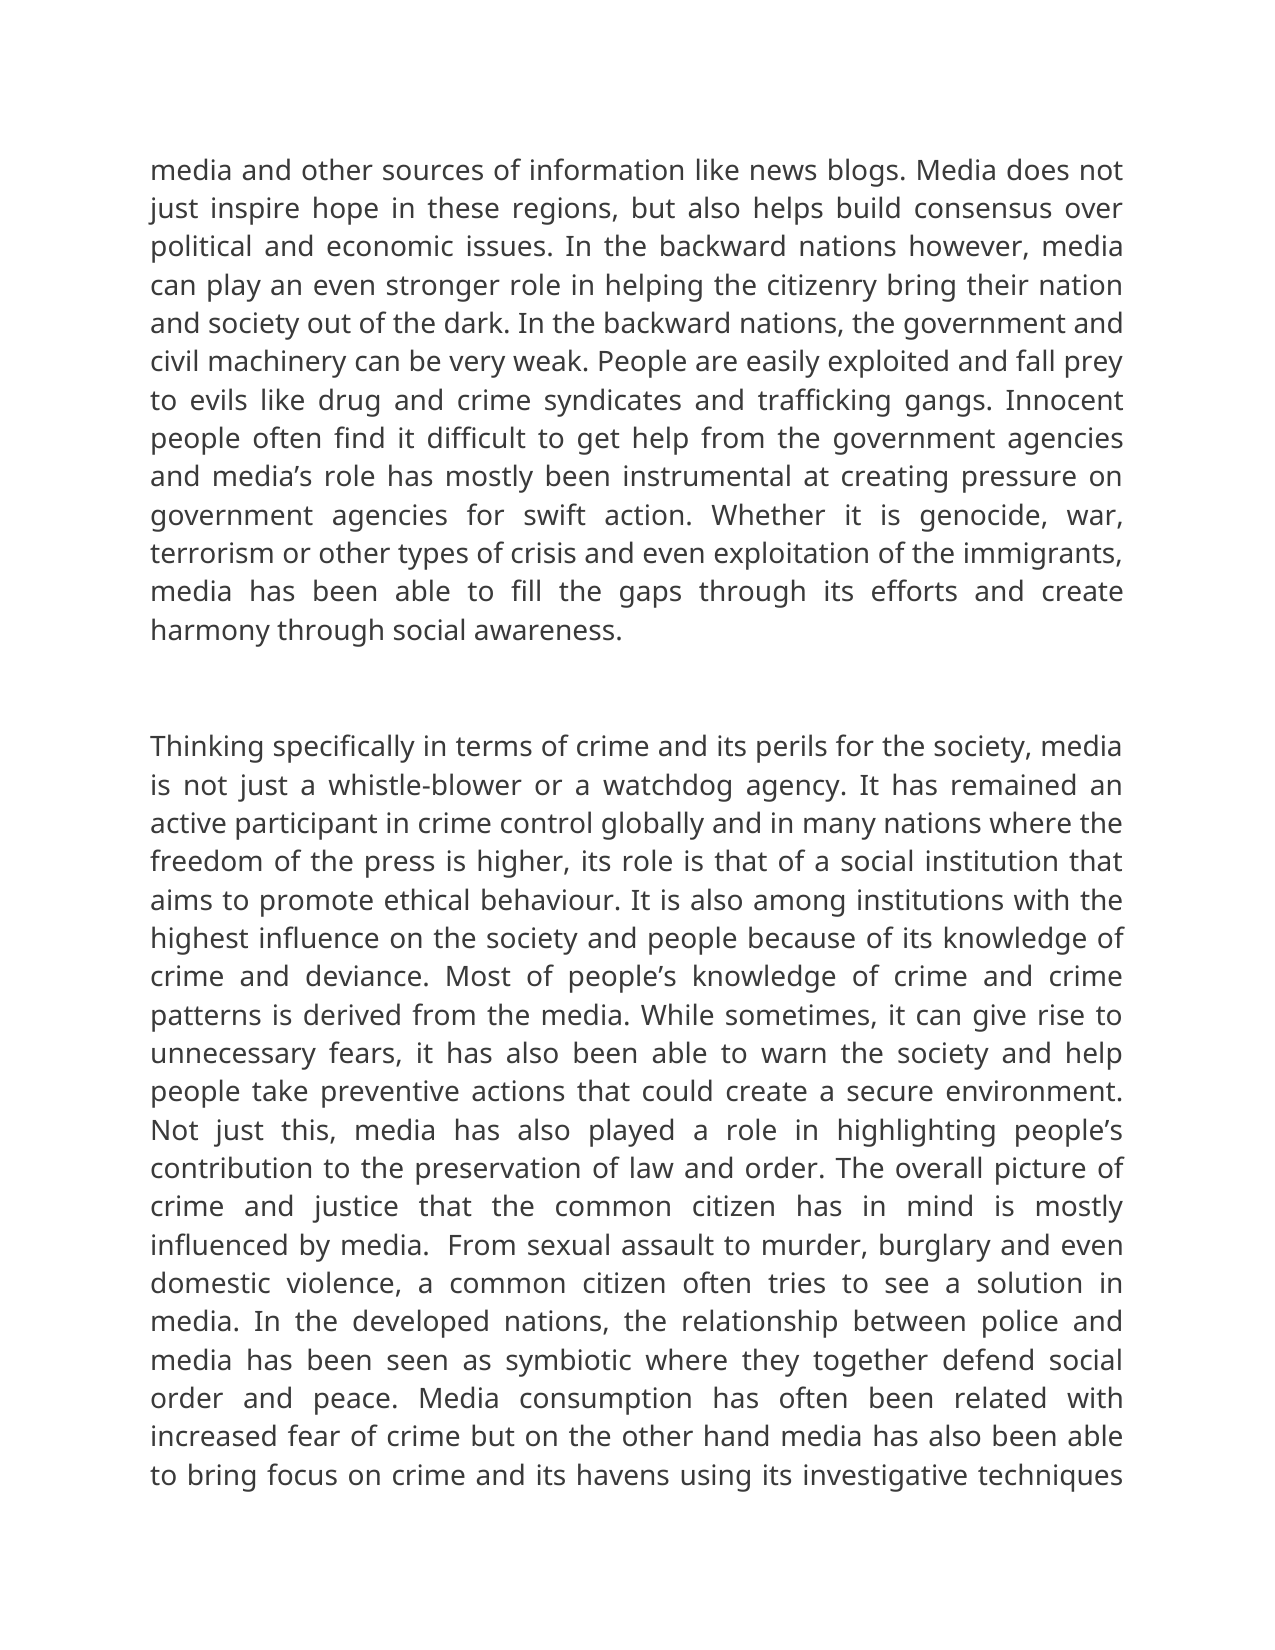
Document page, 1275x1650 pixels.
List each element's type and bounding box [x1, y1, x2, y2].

text [150, 150, 1125, 648]
text [150, 726, 1125, 1493]
